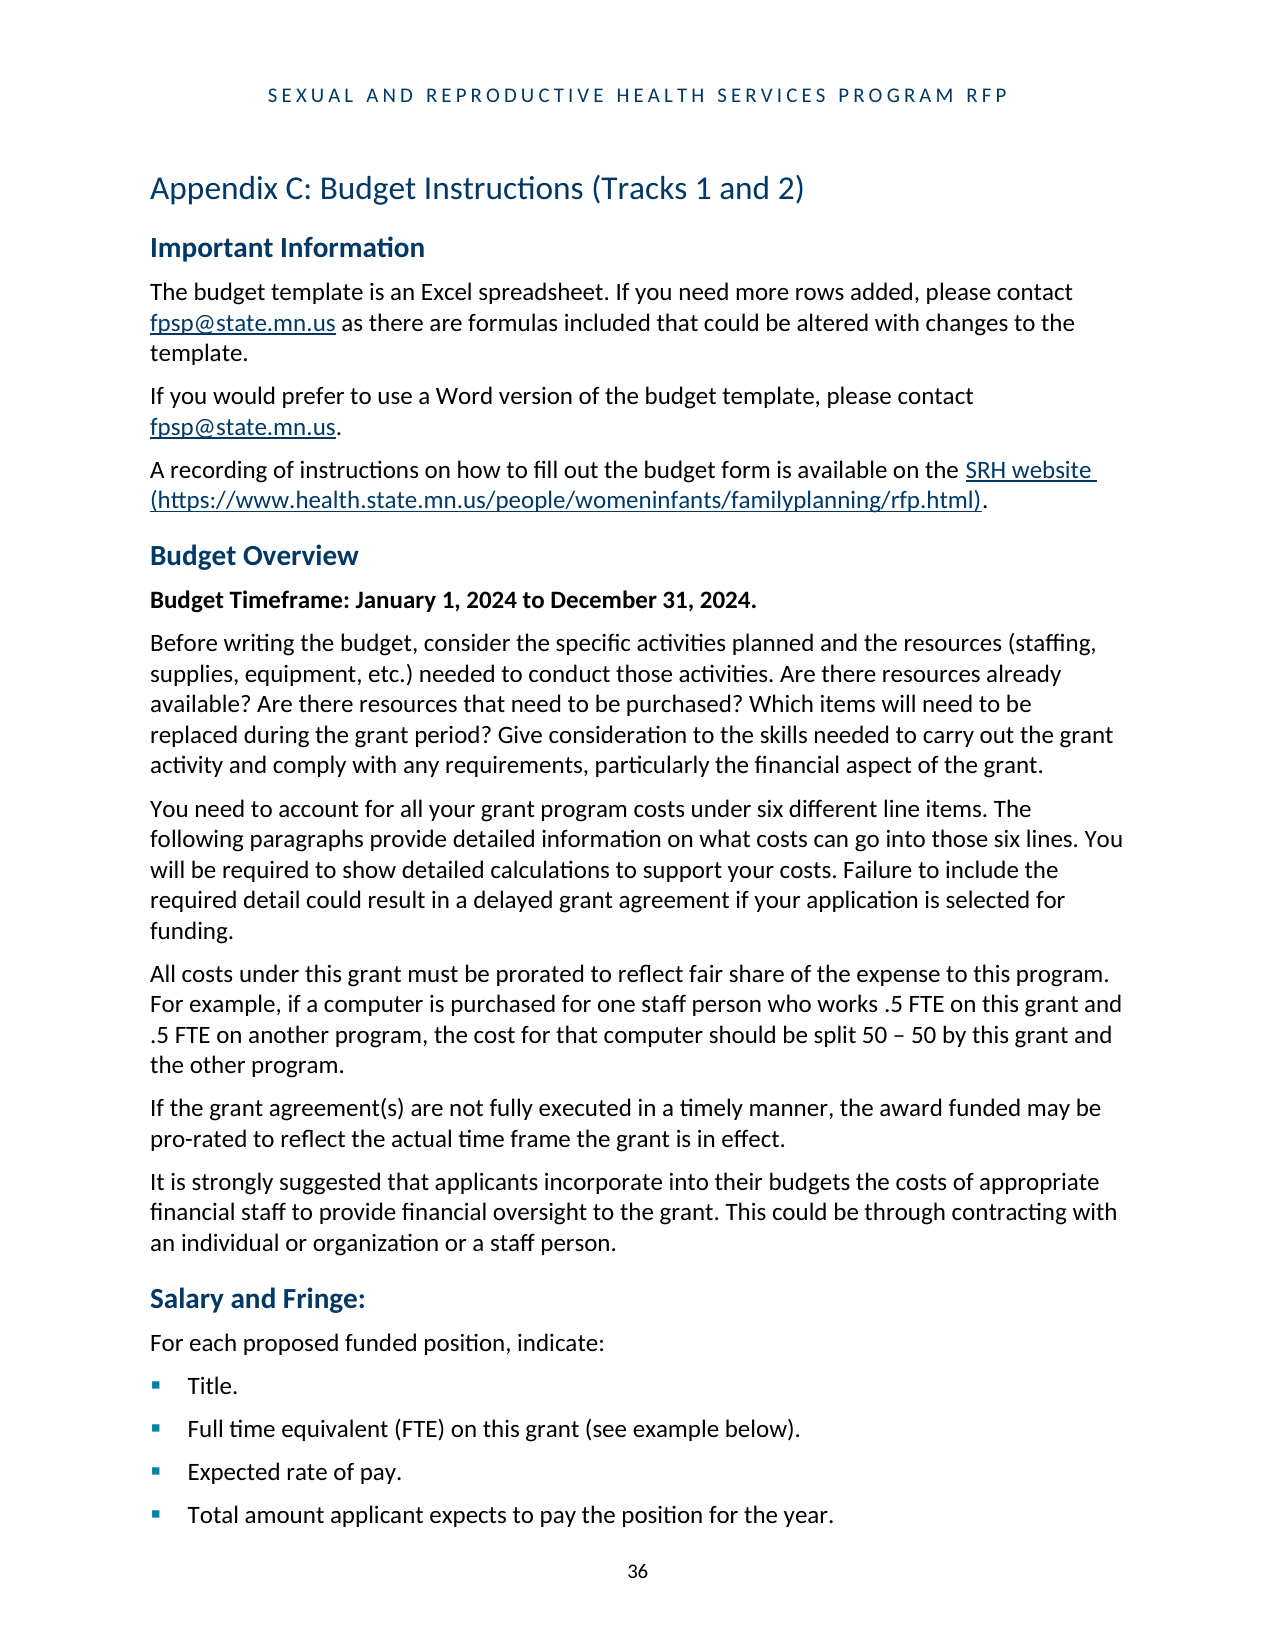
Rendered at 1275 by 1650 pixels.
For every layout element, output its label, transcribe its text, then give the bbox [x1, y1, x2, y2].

text All costs under this grant must be prorated to reflect fair share of the expense to this program. For example, if a computer is purchased for one staff person who works .5 FTE on this grant and .5 FTE on another program, the cost for that computer should be split 50 – 50 by this grant and the other program. [150, 958, 1125, 1080]
subtitle Appendix C: Budget Instructions (Tracks 1 and 2) [150, 170, 1125, 207]
text Budget Timeframe: January 1, 2024 to December 31, 2024. [150, 584, 1125, 615]
text If the grant agreement(s) are not fully executed in a timely manner, the award funded may be pro-rated to reflect the actual time frame the grant is in effect. [150, 1092, 1125, 1153]
subtitle Salary and Fringe: [150, 1282, 1125, 1314]
text It is strongly suggested that applicants incorporate into their budgets the costs of appropriate financial staff to provide financial oversight to the grant. This could be through contracting with an individual or organization or a staff person. [150, 1166, 1125, 1257]
text For each proposed funded position, indicate: [150, 1327, 1125, 1357]
text Before writing the budget, consider the specific activities planned and the resources (staffing, supplies, equipment, etc.) needed to conduct those activities. Are there resources already available? Are there resources that need to be purchased? Which items will need to be replaced during the grant period? Give consideration to the skills needed to carry out the grant activity and comply with any requirements, particularly the financial aspect of the grant. [150, 628, 1125, 780]
text A recording of instructions on how to fill out the budget form is available on the SRH website (https://www.health.state.mn.us/people/womeninfants/familyplanning/rfp.html). [150, 454, 1125, 515]
text If you would prefer to use a Word version of the budget template, please contact fpsp@state.mn.us. [150, 381, 1125, 442]
subtitle Important Information [150, 232, 1125, 264]
list Full time equivalent (FTE) on this grant (see example below). [150, 1413, 1125, 1443]
list Title. [150, 1370, 1125, 1401]
subtitle Budget Overview [150, 540, 1125, 572]
list Total amount applicant expects to pay the position for the year. [150, 1499, 1125, 1529]
text You need to account for all your grant program costs under six different line items. The following paragraphs provide detailed information on what costs can go into those six lines. You will be required to show detailed calculations to support your costs. Failure to include the required detail could result in a delayed grant agreement if your application is selected for funding. [150, 793, 1125, 945]
list Expected rate of pay. [150, 1456, 1125, 1487]
text The budget template is an Excel spreadsheet. If you need more rows added, please contact fpsp@state.mn.us as there are formulas included that could be altered with changes to the template. [150, 276, 1125, 368]
